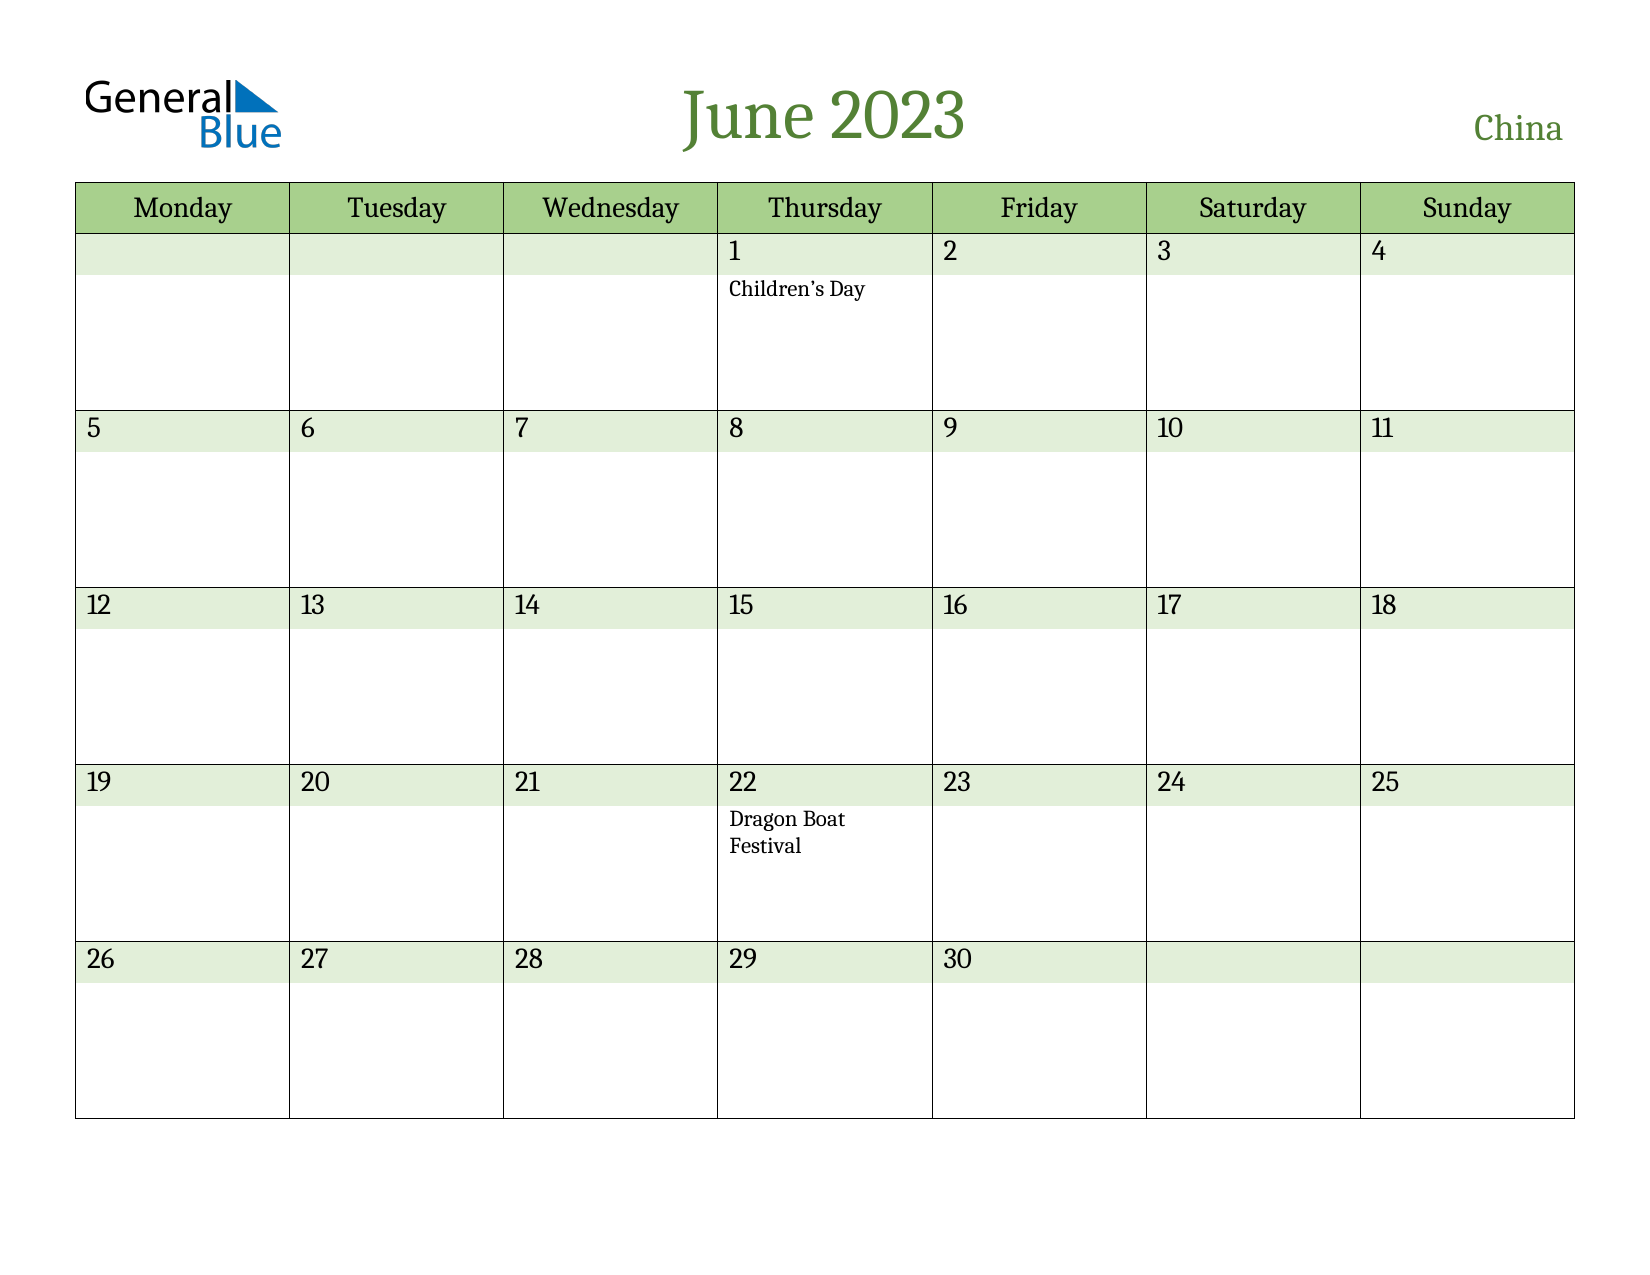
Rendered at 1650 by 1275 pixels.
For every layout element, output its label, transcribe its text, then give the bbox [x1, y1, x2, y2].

table_cell 23 [933, 765, 1146, 806]
table_cell Dragon Boat Festival [718, 806, 932, 941]
table_cell 8 [718, 411, 932, 452]
table_cell [1361, 275, 1574, 410]
table_cell [76, 275, 289, 410]
table_cell [1147, 452, 1360, 587]
table_cell 19 [76, 765, 289, 806]
table_cell [290, 983, 503, 1118]
table_cell [76, 629, 289, 764]
table_header June 2023 [504, 75, 1146, 182]
table_cell 25 [1361, 765, 1574, 806]
table_cell Saturday [1147, 183, 1360, 233]
table_cell [718, 452, 932, 587]
table_cell 2 [933, 234, 1146, 275]
table_cell [290, 234, 503, 275]
table_cell [76, 806, 289, 941]
table_cell [504, 629, 717, 764]
table_cell [76, 234, 289, 275]
table_cell Children’s Day [718, 275, 932, 410]
table_cell [1361, 452, 1574, 587]
table_cell 4 [1361, 234, 1574, 275]
table_cell [718, 983, 932, 1118]
table_cell [290, 275, 503, 410]
table_cell 9 [933, 411, 1146, 452]
table_cell 22 [718, 765, 932, 806]
table_cell [290, 629, 503, 764]
table_cell Monday [76, 183, 289, 233]
table_cell [718, 629, 932, 764]
table_cell [933, 452, 1146, 587]
table_cell 14 [504, 588, 717, 629]
table_cell [1361, 806, 1574, 941]
table_header [76, 75, 503, 182]
table_cell Friday [933, 183, 1146, 233]
table_cell [1361, 629, 1574, 764]
table_cell [1361, 983, 1574, 1118]
table_cell 16 [933, 588, 1146, 629]
table_cell [933, 275, 1146, 410]
table_cell 15 [718, 588, 932, 629]
table_cell [1147, 942, 1360, 983]
table_cell Tuesday [290, 183, 503, 233]
table_cell [1147, 806, 1360, 941]
table_cell 7 [504, 411, 717, 452]
table_cell [504, 275, 717, 410]
table_cell [504, 234, 717, 275]
table_cell 30 [933, 942, 1146, 983]
table_cell [933, 983, 1146, 1118]
table_cell 27 [290, 942, 503, 983]
table_cell 11 [1361, 411, 1574, 452]
table_cell 13 [290, 588, 503, 629]
table_cell 29 [718, 942, 932, 983]
table_cell 17 [1147, 588, 1360, 629]
table_cell 20 [290, 765, 503, 806]
table_cell [290, 452, 503, 587]
table_cell 21 [504, 765, 717, 806]
table_cell [933, 806, 1146, 941]
table_cell [1147, 983, 1360, 1118]
table_cell [1147, 629, 1360, 764]
table_cell 10 [1147, 411, 1360, 452]
table_cell 3 [1147, 234, 1360, 275]
table_cell 26 [76, 942, 289, 983]
table_cell Sunday [1361, 183, 1574, 233]
picture [86, 80, 281, 148]
table_cell [504, 983, 717, 1118]
table_cell 5 [76, 411, 289, 452]
table_cell 12 [76, 588, 289, 629]
table_cell 1 [718, 234, 932, 275]
table_cell [1361, 942, 1574, 983]
table_cell Wednesday [504, 183, 717, 233]
table_cell [1147, 275, 1360, 410]
table_cell 28 [504, 942, 717, 983]
table_cell 6 [290, 411, 503, 452]
table_cell 24 [1147, 765, 1360, 806]
table_cell [504, 806, 717, 941]
table_cell [504, 452, 717, 587]
table_cell Thursday [718, 183, 932, 233]
table_cell [290, 806, 503, 941]
table_cell [76, 983, 289, 1118]
table_cell 18 [1361, 588, 1574, 629]
table_cell [933, 629, 1146, 764]
table_header China [1146, 75, 1574, 182]
table_cell [76, 452, 289, 587]
